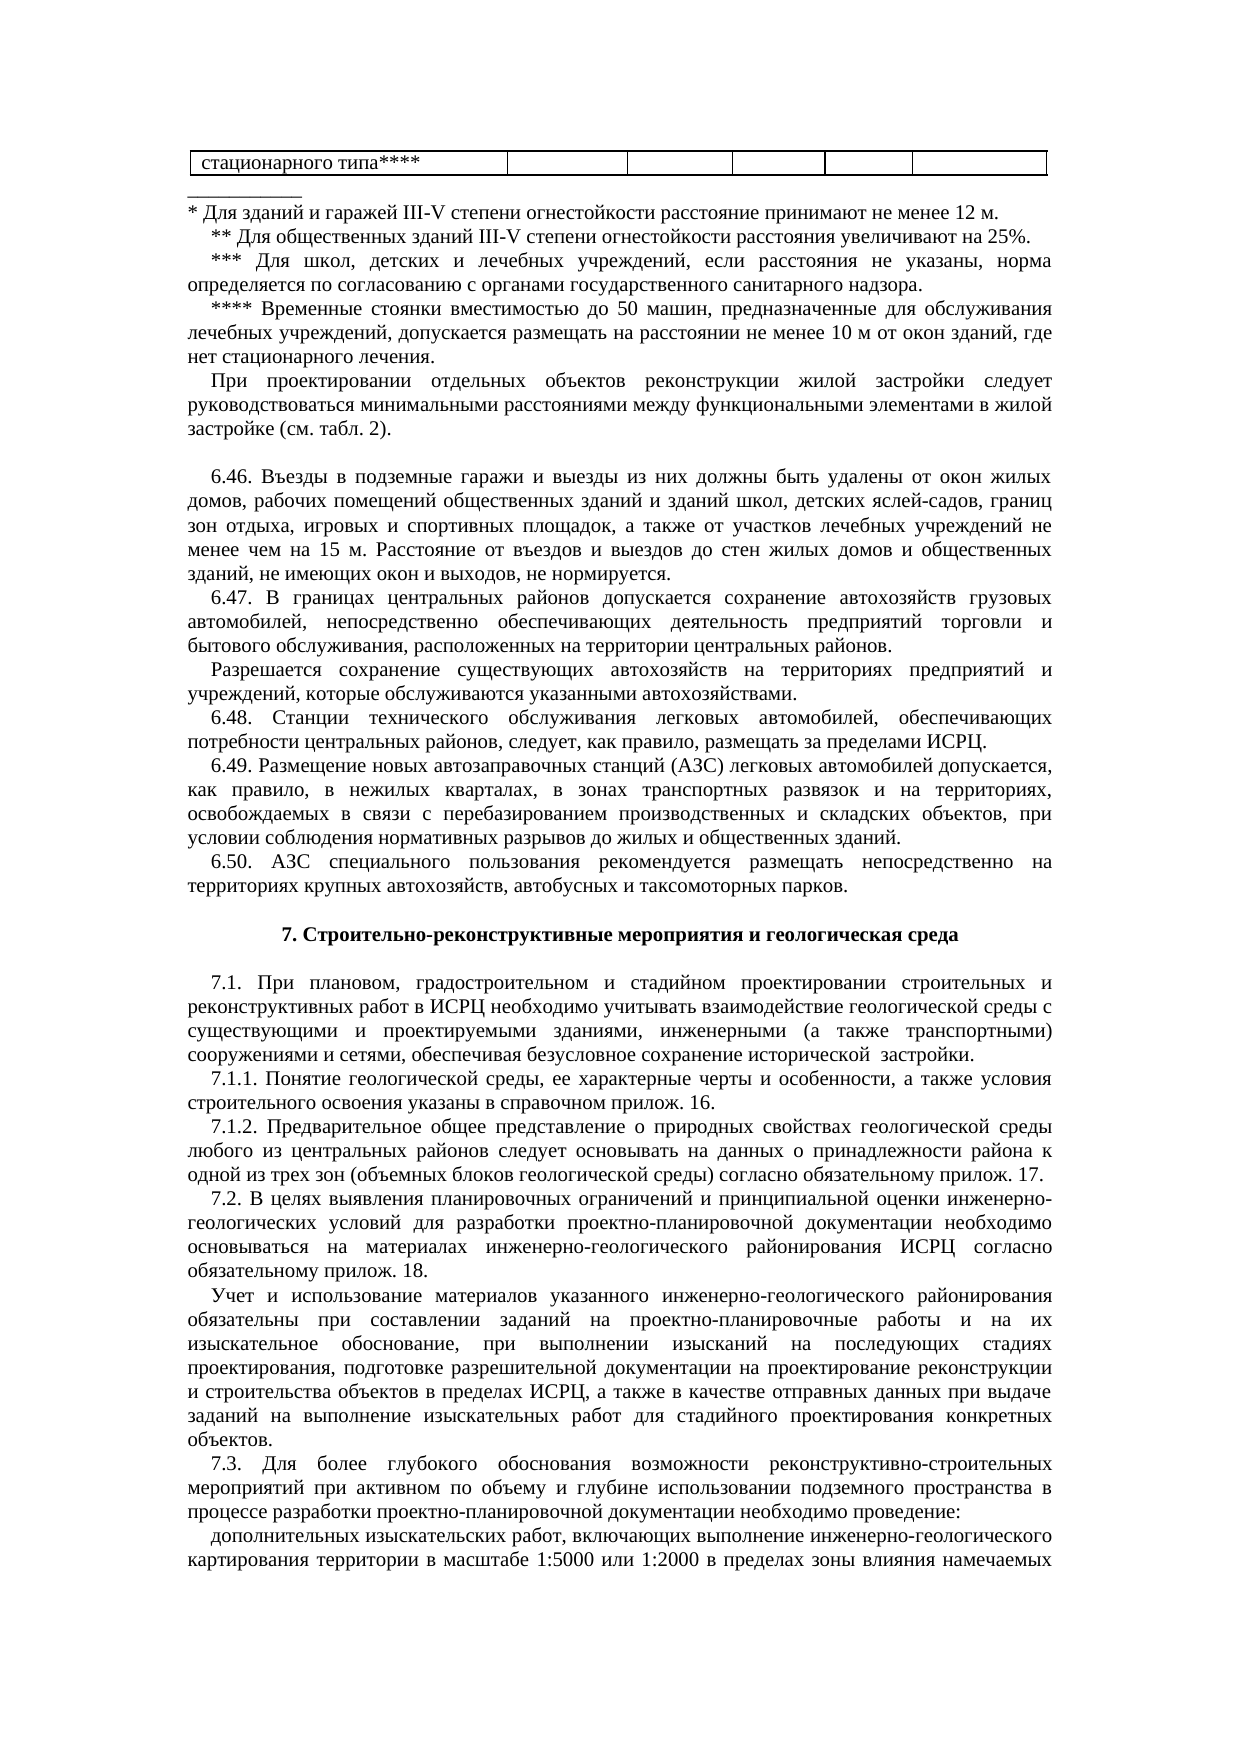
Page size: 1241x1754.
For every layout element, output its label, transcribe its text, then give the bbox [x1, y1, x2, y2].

subtitle 7. Строительно-реконструктивные мероприятия и геологическая среда [187, 922, 1053, 946]
text При проектировании отдельных объектов реконструкции жилой застройки следует руководствоваться минимальными расстояниями между функциональными элементами в жилой застройке (см. табл. 2). [187, 368, 1053, 440]
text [187, 1523, 1053, 1571]
text 6.47. В границах центральных районов допускается сохранение автохозяйств грузовых автомобилей, непосредственно обеспечивающих деятельность предприятий торговли и бытового обслуживания, расположенных на территории центральных районов. [187, 585, 1053, 657]
text 7.1.2. Предварительное общее представление о природных свойствах геологической среды любого из центральных районов следует основывать на данных о принадлежности района к одной из трех зон (объемных блоков геологической среды) согласно обязательному прилож. 17. [187, 1114, 1053, 1186]
text 6.46. Въезды в подземные гаражи и выезды из них должны быть удалены от окон жилых домов, рабочих помещений общественных зданий и зданий школ, детских яслей-садов, границ зон отдыха, игровых и спортивных площадок, а также от участков лечебных учреждений не менее чем на 15 м. Расстояние от въездов и выездов до стен жилых домов и общественных зданий, не имеющих окон и выходов, не нормируется. [187, 464, 1053, 585]
text 6.48. Станции технического обслуживания легковых автомобилей, обеспечивающих потребности центральных районов, следует, как правило, размещать за пределами ИСРЦ. [187, 705, 1053, 753]
text ** Для общественных зданий III-V степени огнестойкости расстояния увеличивают на 25%. [187, 224, 1053, 248]
text **** Временные стоянки вместимостью до 50 машин, предназначенные для обслуживания лечебных учреждений, допускается размещать на расстоянии не менее 10 м от окон зданий, где нет стационарного лечения. [187, 296, 1053, 368]
text 7.1.1. Понятие геологической среды, ее характерные черты и особенности, а также условия строительного освоения указаны в справочном прилож. 16. [187, 1066, 1053, 1114]
text 6.49. Размещение новых автозаправочных станций (АЗС) легковых автомобилей допускается, как правило, в нежилых кварталах, в зонах транспортных развязок и на территориях, освобождаемых в связи с перебазированием производственных и складских объектов, при условии соблюдения нормативных разрывов до жилых и общественных зданий. [187, 753, 1053, 849]
text 7.3. Для более глубокого обоснования возможности реконструктивно-строительных мероприятий при активном по объему и глубине использовании подземного пространства в процессе разработки проектно-планировочной документации необходимо проведение: [187, 1451, 1053, 1523]
text *** Для школ, детских и лечебных учреждений, если расстояния не указаны, норма определяется по согласованию с органами государственного санитарного надзора. [187, 248, 1053, 296]
table_cell - [733, 152, 824, 174]
text 7.1. При плановом, градостроительном и стадийном проектировании строительных и реконструктивных работ в ИСРЦ необходимо учитывать взаимодействие геологической среды с существующими и проектируемыми зданиями, инженерными (а также транспортными) сооружениями и сетями, обеспечивая безусловное сохранение исторической застройки. [187, 970, 1053, 1066]
text Учет и использование материалов указанного инженерно-геологического районирования обязательны при составлении заданий на проектно-планировочные работы и на их изыскательное обоснование, при выполнении изысканий на последующих стадиях проектирования, подготовке разрешительной документации на проектирование реконструкции и строительства объектов в пределах ИСРЦ, а также в качестве отправных данных при выдаче заданий на выполнение изыскательных работ для стадийного проектирования конкретных объектов. [187, 1282, 1053, 1451]
text Разрешается сохранение существующих автохозяйств на территориях предприятий и учреждений, которые обслуживаются указанными автохозяйствами. [187, 657, 1053, 705]
text 6.50. АЗС специального пользования рекомендуется размещать непосредственно на территориях крупных автохозяйств, автобусных и таксомоторных парков. [187, 849, 1053, 897]
text * Для зданий и гаражей III-V степени огнестойкости расстояние принимают не менее 12 м. [187, 200, 1053, 224]
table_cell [191, 152, 507, 174]
text ___________ [187, 176, 1053, 200]
text 7.2. В целях выявления планировочных ограничений и принципиальной оценки инженерно-геологических условий для разработки проектно-планировочной документации необходимо основываться на материалах инженерно-геологического районирования ИСРЦ согласно обязательному прилож. 18. [187, 1186, 1053, 1282]
table_cell - [628, 152, 732, 174]
table_cell - [508, 152, 627, 174]
table_cell 25 [913, 152, 1046, 174]
table_cell 50 [826, 152, 912, 174]
